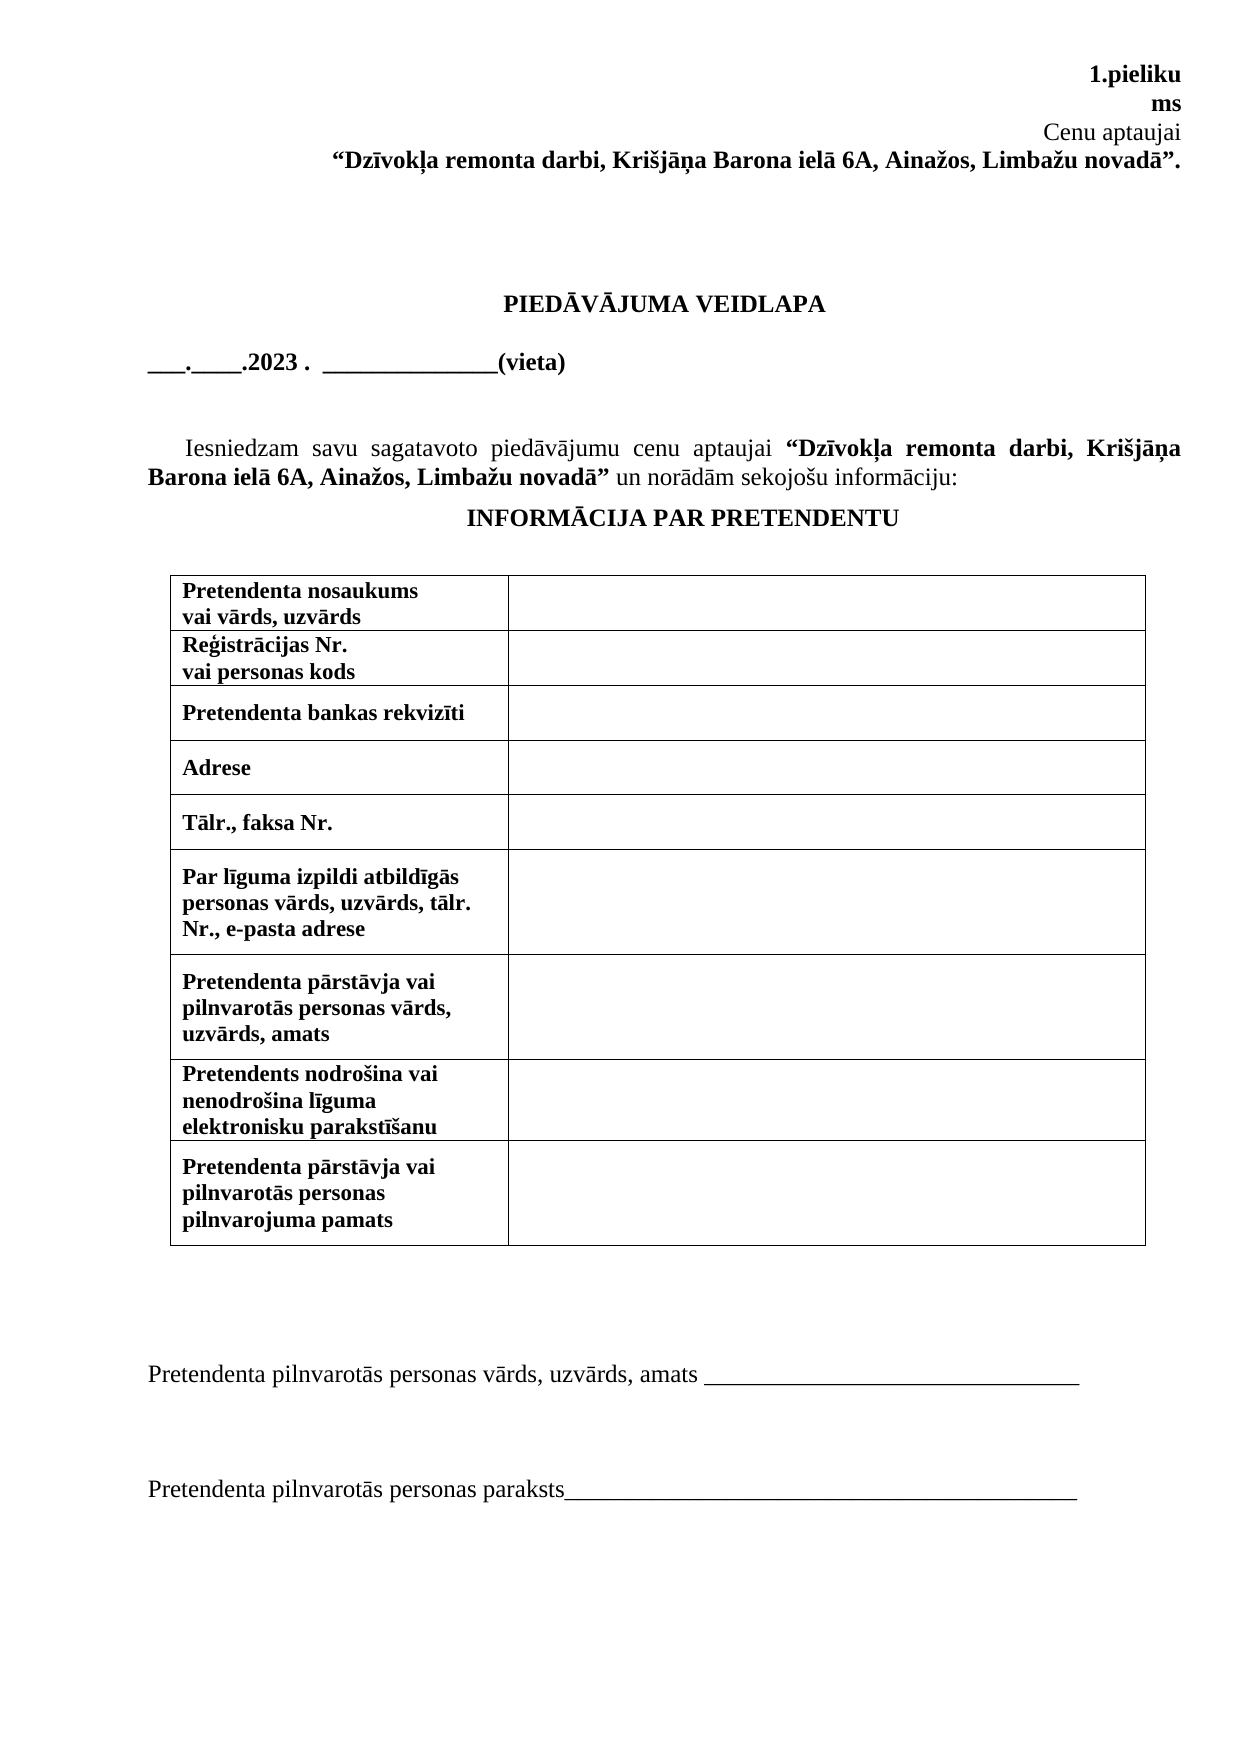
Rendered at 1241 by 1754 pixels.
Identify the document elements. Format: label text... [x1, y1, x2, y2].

table_cell Pretendenta pārstāvja vai pilnvarotās personas vārds, uzvārds, amats [171, 955, 508, 1059]
table_cell Reģistrācijas Nr. vai personas kods [171, 631, 508, 685]
table_cell Pretendenta bankas rekvizīti [171, 686, 508, 739]
table_cell Tālr., faksa Nr. [171, 795, 508, 849]
table_cell [509, 850, 1145, 954]
text PIEDĀVĀJUMA VEIDLAPA [148, 289, 1181, 318]
text “Dzīvokļa remonta darbi, Krišjāņa Barona ielā 6A, Ainažos, Limbažu novadā”. [148, 145, 1181, 174]
table_cell [509, 1060, 1145, 1139]
text INFORMĀCIJA PAR PRETENDENTU [185, 503, 1181, 532]
table_cell [509, 955, 1145, 1059]
table_cell Par līguma izpildi atbildīgās personas vārds, uzvārds, tālr. Nr., e-pasta adrese [171, 850, 508, 954]
table_cell Adrese [171, 741, 508, 794]
text Pretendenta pilnvarotās personas vārds, uzvārds, amats ______________________________ [148, 1359, 1181, 1387]
text 1.pielikums [148, 59, 1181, 117]
table_cell [509, 1141, 1145, 1244]
text Iesniedzam savu sagatavoto piedāvājumu cenu aptaujai “Dzīvokļa remonta darbi, Krišjāņa Barona ielā 6A, Ainažos, Limbažu novadā” un norādām sekojošu informāciju: [148, 433, 1181, 490]
table_header Pretendenta nosaukums vai vārds, uzvārds [171, 576, 508, 630]
table_cell [509, 686, 1145, 739]
table_header [509, 576, 1145, 630]
table_cell [509, 631, 1145, 685]
table_cell [509, 795, 1145, 849]
table_cell Pretendents nodrošina vai nenodrošina līguma elektronisku parakstīšanu [171, 1060, 508, 1139]
text Cenu aptaujai [148, 117, 1181, 145]
table_cell Pretendenta pārstāvja vai pilnvarotās personas pilnvarojuma pamats [171, 1141, 508, 1244]
text ___.____.2023 . ______________(vieta) [148, 347, 1181, 375]
table_cell [509, 741, 1145, 794]
text Pretendenta pilnvarotās personas paraksts_________________________________________ [148, 1474, 1181, 1502]
